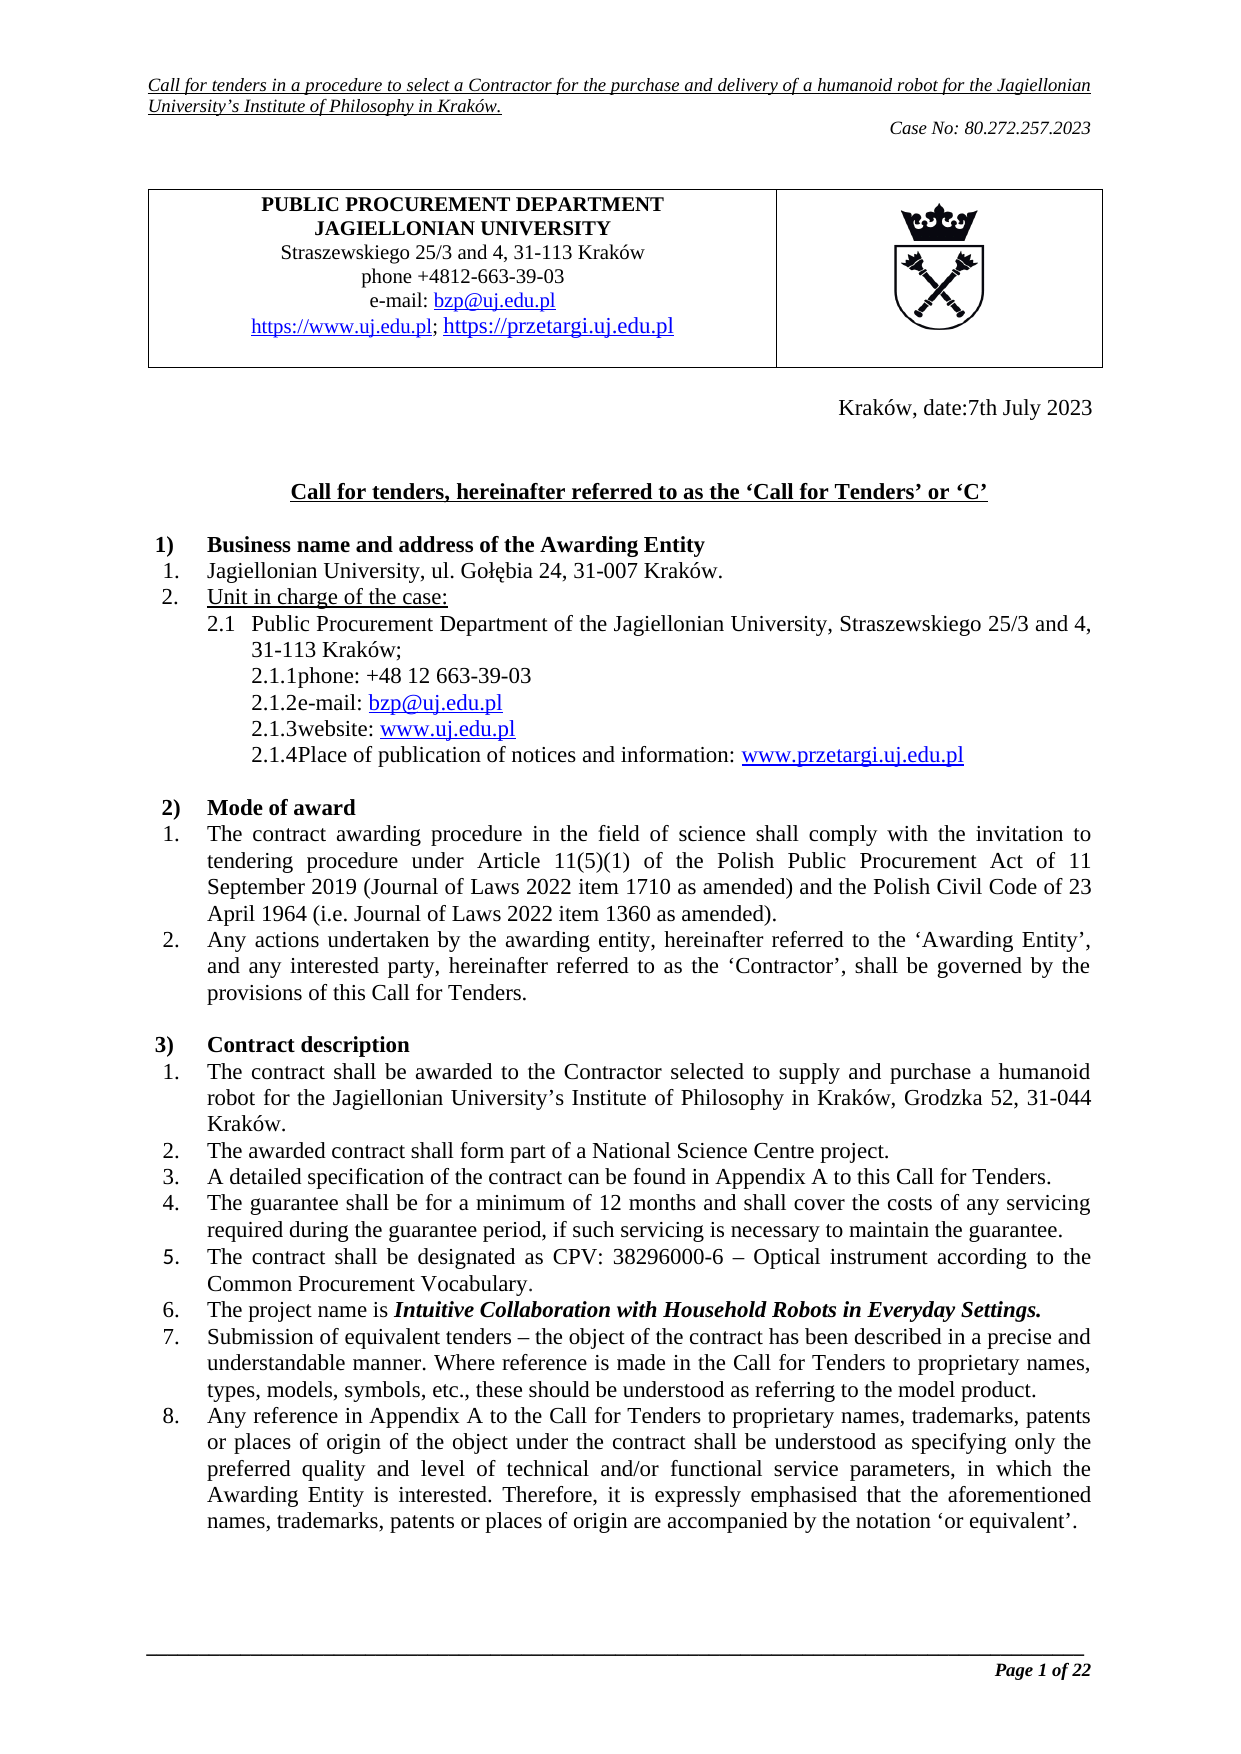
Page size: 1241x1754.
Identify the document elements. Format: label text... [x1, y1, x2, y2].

list phone: +48 12 663-39-03 [251, 662, 1093, 689]
picture [867, 190, 1013, 353]
list The contract shall be awarded to the Contractor selected to supply and purchase a humanoid robot for the Jagiellonian University’s Institute of Philosophy in Kraków, Grodzka 52, 31-044 Kraków. [162, 1058, 1093, 1137]
list Submission of equivalent tenders – the object of the contract has been described in a precise and understandable manner. Where reference is made in the Call for Tenders to proprietary names, types, models, symbols, etc., these should be understood as referring to the model product. [162, 1323, 1093, 1402]
list The awarded contract shall form part of a National Science Centre project. [162, 1137, 1093, 1163]
list The project name is Intuitive Collaboration with Household Robots in Everyday Settings. [162, 1297, 1093, 1323]
list Any actions undertaken by the awarding entity, hereinafter referred to the ‘Awarding Entity’, and any interested party, hereinafter referred to as the ‘Contractor’, shall be governed by the provisions of this Call for Tenders. [162, 926, 1093, 1005]
list e-mail: bzp@uj.edu.pl [251, 689, 1093, 715]
list Unit in charge of the case: [161, 583, 1093, 610]
list Jagiellonian University, ul. Gołębia 24, 31-007 Kraków. [162, 557, 1093, 583]
list The guarantee shall be for a minimum of 12 months and shall cover the costs of any servicing required during the guarantee period, if such servicing is necessary to maintain the guarantee. [162, 1189, 1093, 1242]
list A detailed specification of the contract can be found in Appendix A to this Call for Tenders. [162, 1163, 1093, 1189]
list Business name and address of the Awarding Entity [154, 531, 1093, 557]
list website: www.uj.edu.pl [251, 715, 1093, 741]
text Call for tenders, hereinafter referred to as the ‘Call for Tenders’ or ‘C’ [185, 478, 1093, 504]
list Place of publication of notices and information: www.przetargi.uj.edu.pl [251, 741, 1093, 768]
list Public Procurement Department of the Jagiellonian University, Straszewskiego 25/3 and 4, 31-113 Kraków; [207, 610, 1093, 662]
list The contract awarding procedure in the field of science shall comply with the invitation to tendering procedure under Article 11(5)(1) of the Polish Public Procurement Act of 11 September 2019 (Journal of Laws 2022 item 1710 as amended) and the Polish Civil Code of 23 April 1964 (i.e. Journal of Laws 2022 item 1360 as amended). [162, 821, 1093, 926]
table_header PUBLIC PROCUREMENT DEPARTMENT JAGIELLONIAN UNIVERSITY Straszewskiego 25/3 and 4, 31-113 Kraków phone +4812-663-39-03 e-mail: bzp@uj.edu.pl https://www.uj.edu.pl; https://przetargi.uj.edu.pl [149, 190, 776, 367]
table_header [777, 190, 1102, 367]
list The contract shall be designated as CPV: 38296000-6 – Optical instrument according to the Common Procurement Vocabulary. [162, 1242, 1093, 1297]
list Any reference in Appendix A to the Call for Tenders to proprietary names, trademarks, patents or places of origin of the object under the contract shall be understood as specifying only the preferred quality and level of technical and/or functional service parameters, in which the Awarding Entity is interested. Therefore, it is expressly emphasised that the aforementioned names, trademarks, patents or places of origin are accompanied by the notation ‘or equivalent’. [162, 1402, 1093, 1534]
text Kraków, date:7th July 2023 [185, 394, 1093, 420]
list Mode of award [161, 794, 1093, 821]
list Contract description [154, 1031, 1093, 1058]
